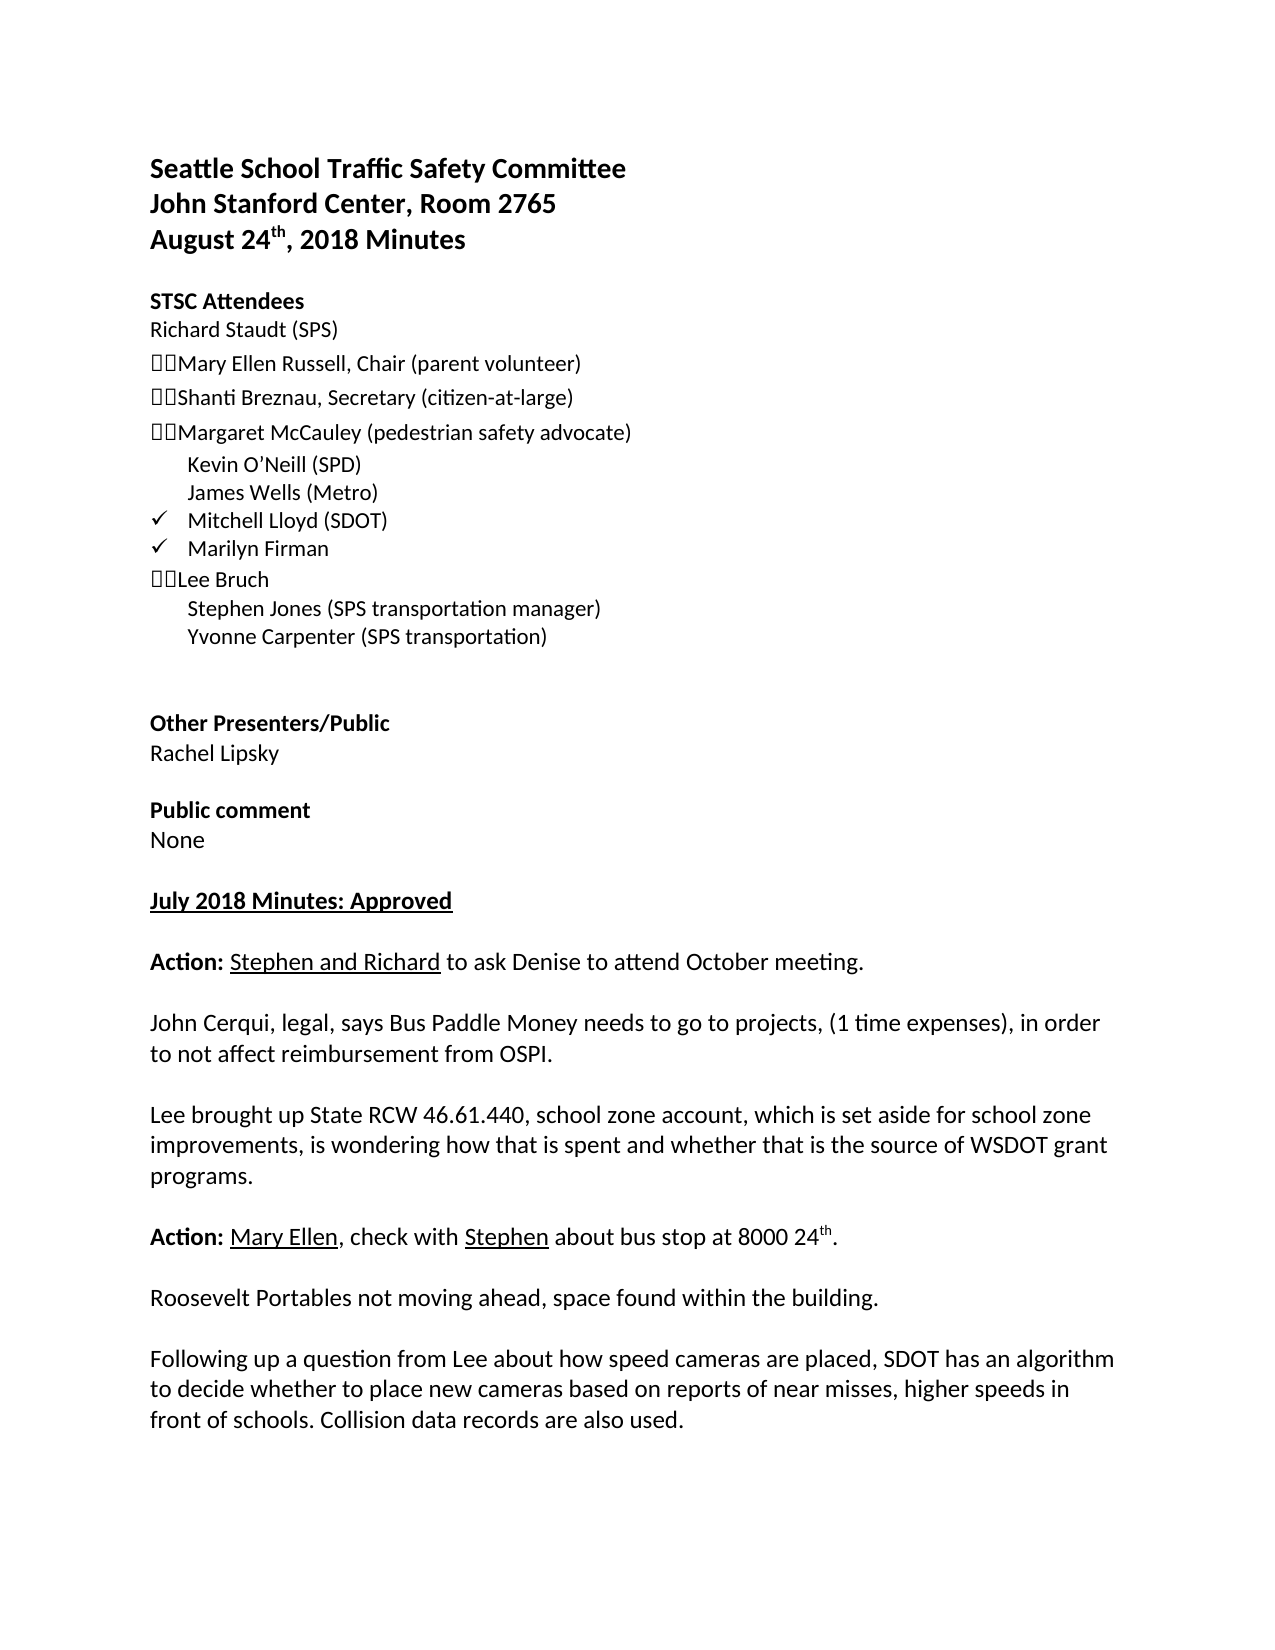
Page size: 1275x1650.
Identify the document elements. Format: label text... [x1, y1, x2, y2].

text Seattle School Traffic Safety Committee [150, 150, 1125, 186]
list Marilyn Firman [150, 534, 1125, 563]
text Lee Bruch [150, 563, 1125, 594]
text August 24th, 2018 Minutes [150, 221, 1125, 257]
text Mary Ellen Russell, Chair (parent volunteer) [150, 347, 1125, 378]
text Kevin O’Neill (SPD) [150, 451, 1125, 478]
text John Cerqui, legal, says Bus Paddle Money needs to go to projects, (1 time expenses), in order to not affect reimbursement from OSPI. [150, 1007, 1125, 1068]
text Rachel Lipsky [150, 738, 1125, 767]
list Mitchell Lloyd (SDOT) [150, 507, 1125, 534]
text Lee brought up State RCW 46.61.440, school zone account, which is set aside for school zone improvements, is wondering how that is spent and whether that is the source of WSDOT grant programs. [150, 1099, 1125, 1191]
text Shanti Breznau, Secretary (citizen-at-large) [150, 381, 1125, 413]
text James Wells (Metro) [187, 478, 1125, 507]
text July 2018 Minutes: Approved Action: Stephen and Richard to ask Denise to attend October meeting. [150, 855, 1125, 977]
text Public comment None [150, 795, 1125, 855]
text STSC Attendees [150, 286, 1125, 315]
text Action: Mary Ellen, check with Stephen about bus stop at 8000 24th. [150, 1221, 1125, 1252]
text Roosevelt Portables not moving ahead, space found within the building. [150, 1282, 1125, 1313]
text Yvonne Carpenter (SPS transportation) [150, 622, 1125, 680]
text Richard Staudt (SPS) [150, 315, 1125, 343]
text Margaret McCauley (pedestrian safety advocate) [150, 416, 1125, 447]
text Stephen Jones (SPS transportation manager) [187, 594, 1125, 622]
text Following up a question from Lee about how speed cameras are placed, SDOT has an algorithm to decide whether to place new cameras based on reports of near misses, higher speeds in front of schools. Collision data records are also used. [150, 1343, 1125, 1435]
text John Stanford Center, Room 2765 [150, 186, 1125, 221]
text Other Presenters/Public [150, 708, 1125, 738]
